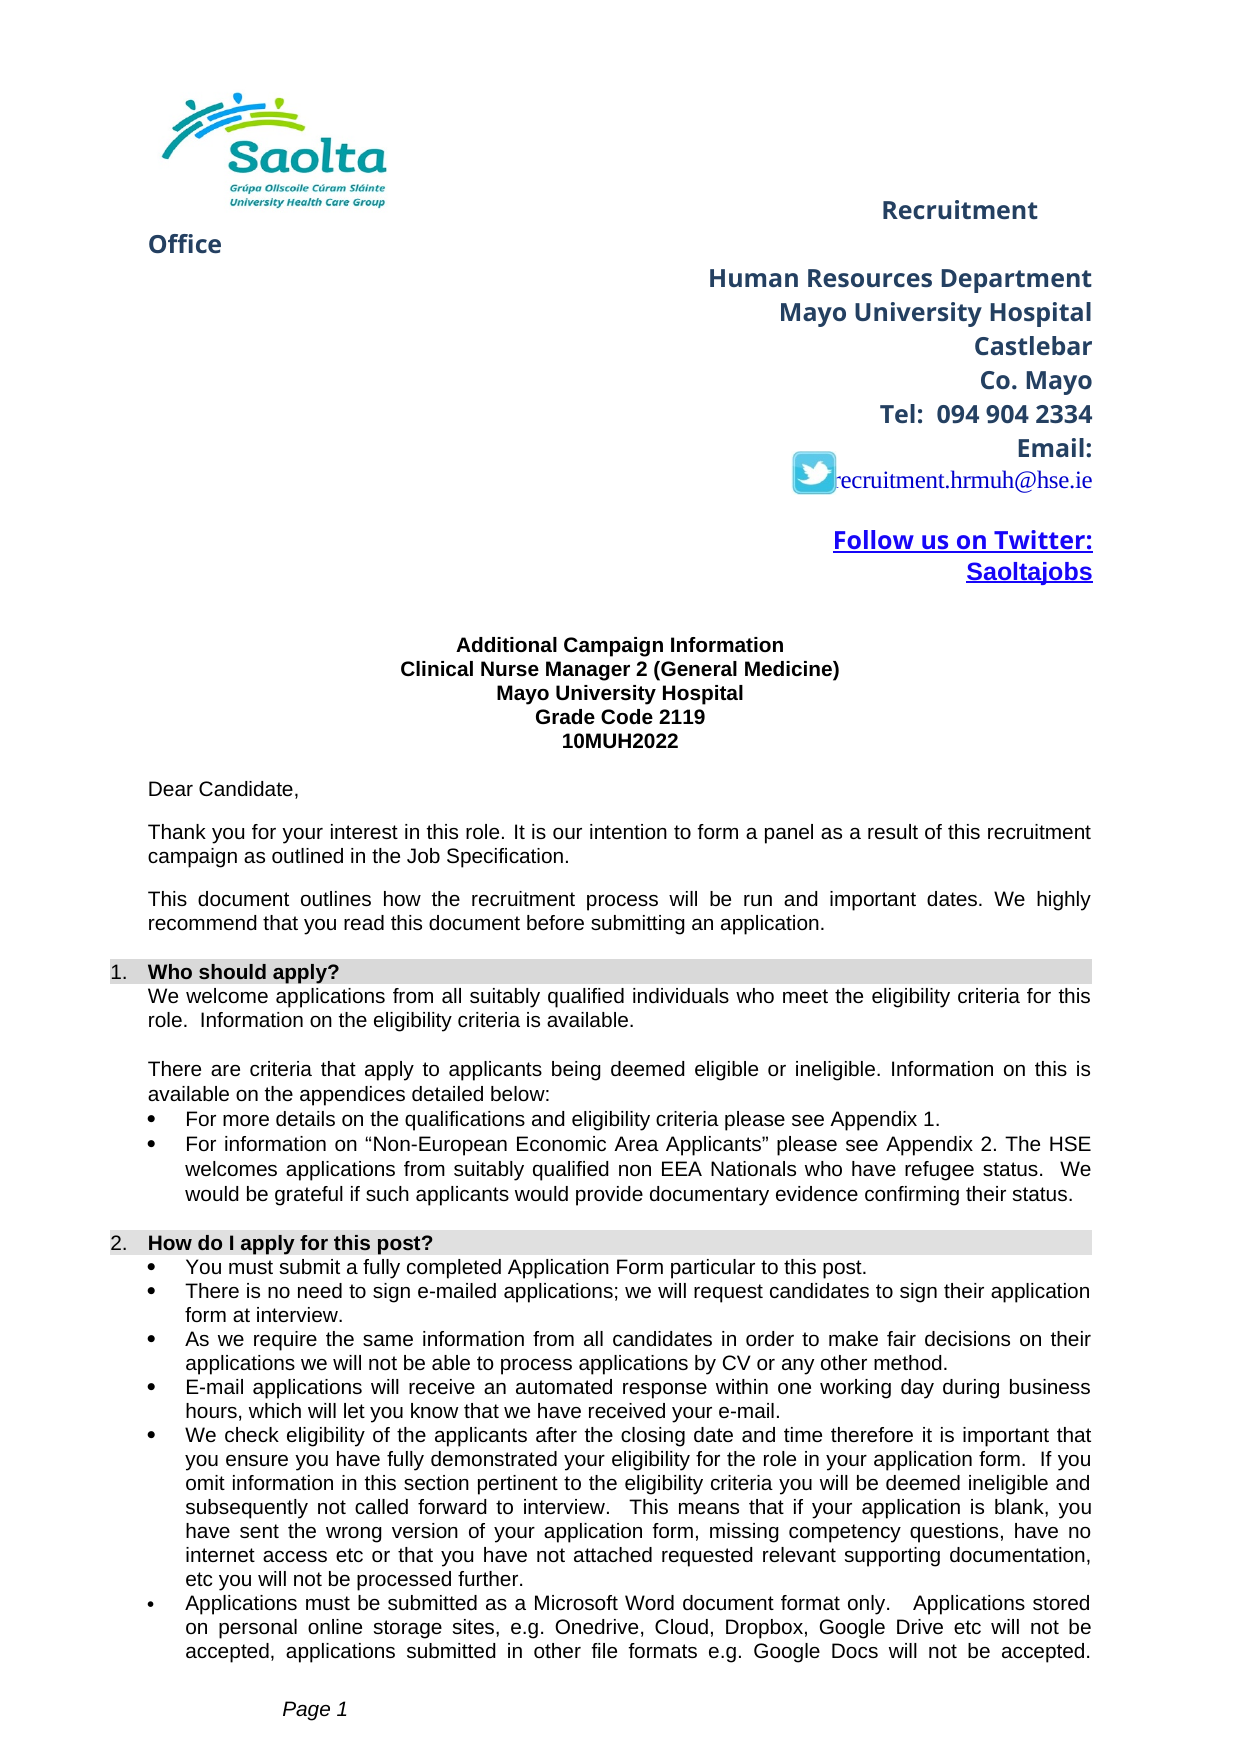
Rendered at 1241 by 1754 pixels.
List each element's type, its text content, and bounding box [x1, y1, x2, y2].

list How do I apply for this post? [110, 1230, 1092, 1255]
text We welcome applications from all suitably qualified individuals who meet the eligibility criteria for this role. Information on the eligibility criteria is available. [148, 984, 1092, 1032]
text Clinical Nurse Manager 2 (General Medicine) [148, 657, 1092, 681]
text Dear Candidate, [148, 777, 1092, 801]
text Recruitment Office [148, 82, 1092, 260]
list Who should apply? [110, 959, 1092, 984]
text There are criteria that apply to applicants being deemed eligible or ineligible. Information on this is available on the appendices detailed below: [148, 1056, 1092, 1106]
picture [791, 451, 837, 495]
text Human Resources Department Mayo University Hospital [148, 260, 1092, 328]
text Additional Campaign Information [148, 633, 1092, 657]
list E-mail applications will receive an automated response within one working day during business hours, which will let you know that we have received your e-mail. [148, 1375, 1092, 1423]
text Follow us on Twitter: Saoltajobs [673, 522, 1092, 585]
text Email: recruitment.hrmuh@hse.ie [673, 431, 1092, 494]
text Co. Mayo [148, 363, 1092, 397]
picture [147, 81, 415, 219]
list There is no need to sign e-mailed applications; we will request candidates to sign their application form at interview. [148, 1279, 1092, 1327]
text Castlebar [148, 328, 1092, 363]
list We check eligibility of the applicants after the closing date and time therefore it is important that you ensure you have fully demonstrated your eligibility for the role in your application form. If you omit information in this section pertinent to the eligibility criteria you will be deemed ineligible and subsequently not called forward to interview. This means that if your application is blank, you have sent the wrong version of your application form, missing competency questions, have no internet access etc or that you have not attached requested relevant supporting documentation, etc you will not be processed further. [148, 1423, 1092, 1591]
text Mayo University Hospital [148, 681, 1092, 705]
list For information on “Non-European Economic Area Applicants” please see Appendix 2. The HSE welcomes applications from suitably qualified non EEA Nationals who have refugee status. We would be grateful if such applicants would provide documentary evidence confirming their status. [148, 1131, 1092, 1206]
text Tel: 094 904 2334 [148, 397, 1092, 431]
text This document outlines how the recruitment process will be run and important dates. We highly recommend that you read this document before submitting an application. [148, 887, 1092, 935]
text Thank you for your interest in this role. It is our intention to form a panel as a result of this recruitment campaign as outlined in the Job Specification. [148, 820, 1092, 868]
text 10MUH2022 [148, 729, 1092, 753]
text Grade Code 2119 [148, 705, 1092, 729]
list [148, 1591, 1092, 1663]
list As we require the same information from all candidates in order to make fair decisions on their applications we will not be able to process applications by CV or any other method. [148, 1327, 1092, 1375]
list You must submit a fully completed Application Form particular to this post. [148, 1255, 1092, 1279]
list For more details on the qualifications and eligibility criteria please see Appendix 1. [148, 1106, 1092, 1131]
